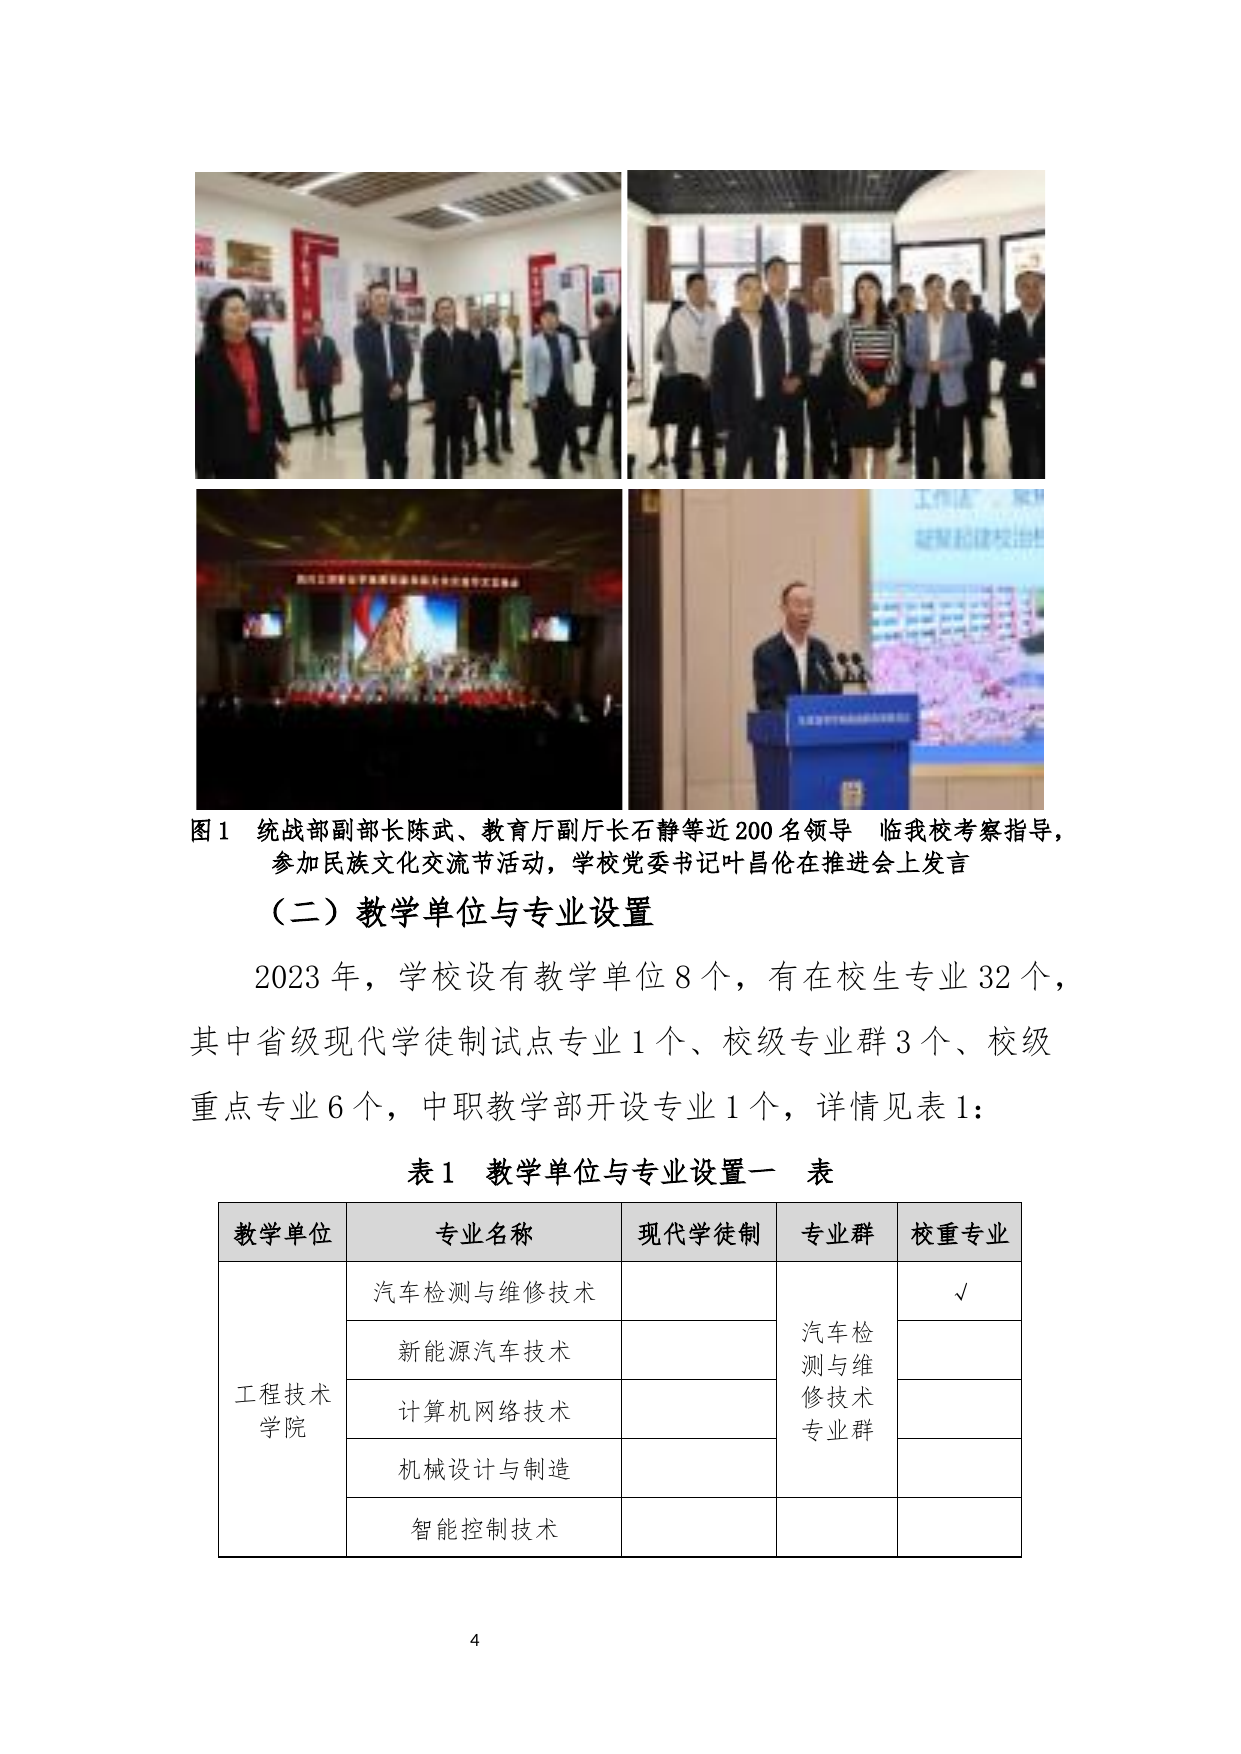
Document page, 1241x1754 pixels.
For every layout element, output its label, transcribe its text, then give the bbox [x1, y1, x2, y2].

table_header 教学单位 [219, 1203, 346, 1261]
text 2023年，学校设有教学单位8个，有在校生专业32个，其中省级现代学徒制试点专业1个、校级专业群3个、校级重点专业6个，中职教学部开设专业1个，详情见表1： [187, 942, 1053, 1137]
table_header 现代学徒制 [622, 1203, 776, 1261]
table_header 校重专业 [898, 1203, 1021, 1261]
table_cell [622, 1262, 776, 1320]
table_cell [622, 1498, 776, 1556]
table_cell 汽车检测与维修技术 [347, 1262, 621, 1320]
picture [627, 170, 1046, 479]
table_header 专业群 [777, 1203, 897, 1261]
table_cell 智能控制技术 [347, 1498, 621, 1556]
table_cell [898, 1498, 1021, 1556]
table_cell [777, 1498, 897, 1556]
picture [195, 172, 622, 479]
table_header 专业名称 [347, 1203, 621, 1261]
table_cell [898, 1439, 1021, 1497]
table_cell [622, 1380, 776, 1438]
table_cell 计算机网络技术 [347, 1380, 621, 1438]
table_cell [898, 1321, 1021, 1379]
table_cell 汽车检测与维修技术专业群 [777, 1262, 897, 1497]
picture [196, 489, 623, 810]
table_cell [622, 1439, 776, 1497]
table_cell [622, 1321, 776, 1379]
table_cell 工程技术学院 [219, 1262, 346, 1556]
table_cell 新能源汽车技术 [347, 1321, 621, 1379]
picture [628, 489, 1044, 810]
table_cell 机械设计与制造 [347, 1439, 621, 1497]
text 表1 教学单位与专业设置一览表 [187, 1137, 1053, 1202]
table_cell [898, 1380, 1021, 1438]
text 图1 统战部副部长陈武、教育厅副厅长石静等近200名领导莅临我校考察指导，参加民族文化交流节活动，学校党委书记叶昌伦在推进会上发言 [187, 812, 1053, 877]
text （二）教学单位与专业设置 [187, 877, 1053, 942]
table_cell √ [898, 1262, 1021, 1320]
